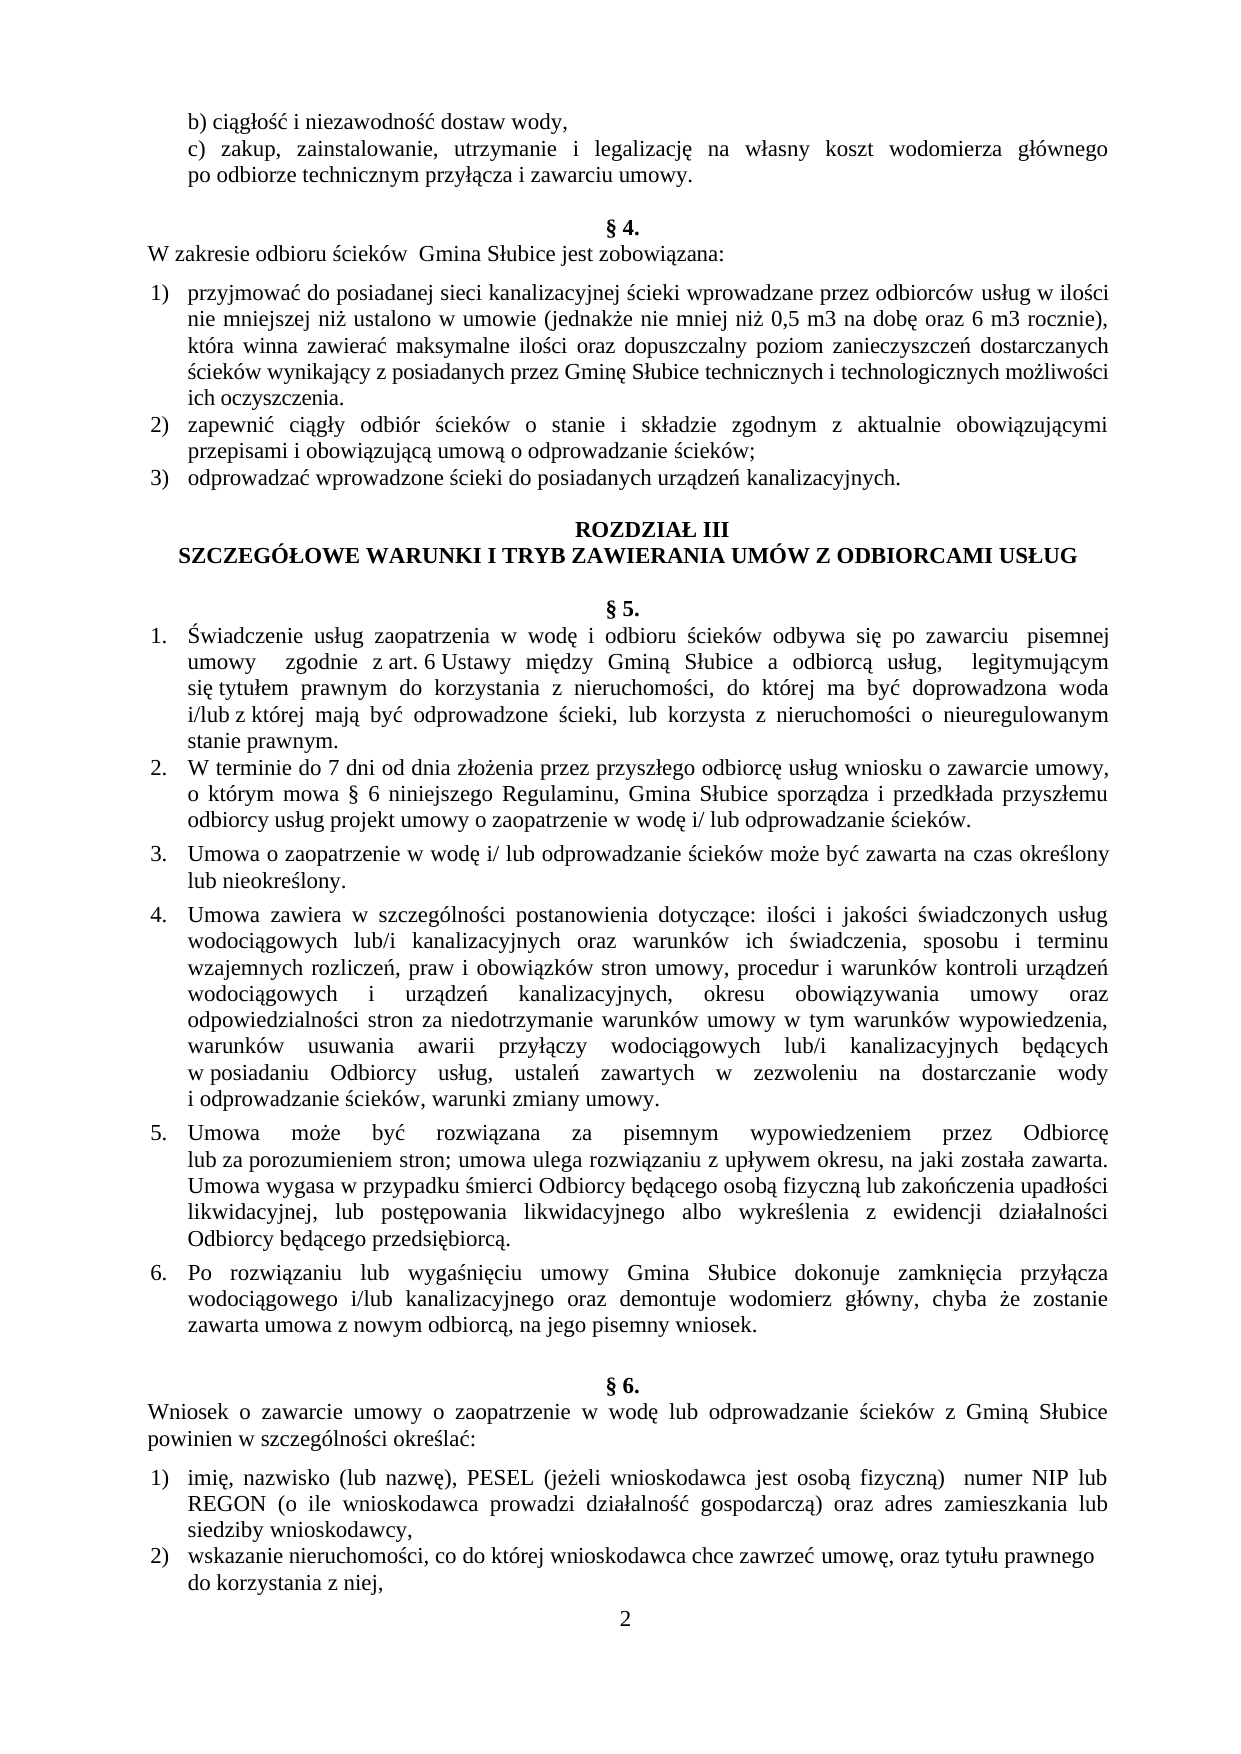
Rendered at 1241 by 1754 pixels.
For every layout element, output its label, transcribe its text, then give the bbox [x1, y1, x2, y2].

list wskazanie nieruchomości, co do której wnioskodawca chce zawrzeć umowę, oraz tytułu prawnego do korzystania z niej, [150, 1543, 1109, 1595]
text SZCZEGÓŁOWE WARUNKI I TRYB ZAWIERANIA UMÓW Z ODBIORCAMI USŁUG [147, 543, 1109, 569]
text W zakresie odbioru ścieków Gmina Słubice jest zobowiązana: [147, 240, 1109, 266]
list b) ciągłość i niezawodność dostaw wody, [188, 108, 1109, 135]
list W terminie do 7 dni od dnia złożenia przez przyszłego odbiorcę usług wniosku o zawarcie umowy, o którym mowa § 6 niniejszego Regulaminu, Gmina Słubice sporządza i przedkłada przyszłemu odbiorcy usług projekt umowy o zaopatrzenie w wodę i/ lub odprowadzanie ścieków. [150, 754, 1109, 833]
list c) zakup, zainstalowanie, utrzymanie i legalizację na własny koszt wodomierza głównego po odbiorze technicznym przyłącza i zawarciu umowy. [188, 135, 1109, 187]
text ROZDZIAŁ III [195, 516, 1109, 543]
list odprowadzać wprowadzone ścieki do posiadanych urządzeń kanalizacyjnych. [150, 463, 1109, 490]
text § 5. [135, 595, 1109, 622]
list Po rozwiązaniu lub wygaśnięciu umowy Gmina Słubice dokonuje zamknięcia przyłącza wodociągowego i/lub kanalizacyjnego oraz demontuje wodomierz główny, chyba że zostanie zawarta umowa z nowym odbiorcą, na jego pisemny wniosek. [150, 1259, 1109, 1338]
list Umowa może być rozwiązana za pisemnym wypowiedzeniem przez Odbiorcę lub za porozumieniem stron; umowa ulega rozwiązaniu z upływem okresu, na jaki została zawarta. Umowa wygasa w przypadku śmierci Odbiorcy będącego osobą fizyczną lub zakończenia upadłości likwidacyjnej, lub postępowania likwidacyjnego albo wykreślenia z ewidencji działalności Odbiorcy będącego przedsiębiorcą. [150, 1119, 1109, 1251]
text § 6. [135, 1372, 1109, 1398]
list Umowa zawiera w szczególności postanowienia dotyczące: ilości i jakości świadczonych usług wodociągowych lub/i kanalizacyjnych oraz warunków ich świadczenia, sposobu i terminu wzajemnych rozliczeń, praw i obowiązków stron umowy, procedur i warunków kontroli urządzeń wodociągowych i urządzeń kanalizacyjnych, okresu obowiązywania umowy oraz odpowiedzialności stron za niedotrzymanie warunków umowy w tym warunków wypowiedzenia, warunków usuwania awarii przyłączy wodociągowych lub/i kanalizacyjnych będących w posiadaniu Odbiorcy usług, ustaleń zawartych w zezwoleniu na dostarczanie wody i odprowadzanie ścieków, warunki zmiany umowy. [150, 901, 1109, 1112]
list przyjmować do posiadanej sieci kanalizacyjnej ścieki wprowadzane przez odbiorców usług w ilości nie mniejszej niż ustalono w umowie (jednakże nie mniej niż 0,5 m3 na dobę oraz 6 m3 rocznie), która winna zawierać maksymalne ilości oraz dopuszczalny poziom zanieczyszczeń dostarczanych ścieków wynikający z posiadanych przez Gminę Słubice technicznych i technologicznych możliwości ich oczyszczenia. [150, 279, 1109, 411]
list Świadczenie usług zaopatrzenia w wodę i odbioru ścieków odbywa się po zawarciu pisemnej umowy zgodnie z art. 6 Ustawy między Gminą Słubice a odbiorcą usług, legitymującym się tytułem prawnym do korzystania z nieruchomości, do której ma być doprowadzona woda i/lub z której mają być odprowadzone ścieki, lub korzysta z nieruchomości o nieuregulowanym stanie prawnym. [150, 622, 1109, 753]
text Wniosek o zawarcie umowy o zaopatrzenie w wodę lub odprowadzanie ścieków z Gminą Słubice powinien w szczególności określać: [147, 1398, 1109, 1451]
list zapewnić ciągły odbiór ścieków o stanie i składzie zgodnym z aktualnie obowiązującymi przepisami i obowiązującą umową o odprowadzanie ścieków; [150, 411, 1109, 463]
list imię, nazwisko (lub nazwę), PESEL (jeżeli wnioskodawca jest osobą fizyczną) numer NIP lub REGON (o ile wnioskodawca prowadzi działalność gospodarczą) oraz adres zamieszkania lub siedziby wnioskodawcy, [150, 1463, 1109, 1543]
list Umowa o zaopatrzenie w wodę i/ lub odprowadzanie ścieków może być zawarta na czas określony lub nieokreślony. [150, 840, 1109, 893]
text § 4. [135, 214, 1109, 240]
